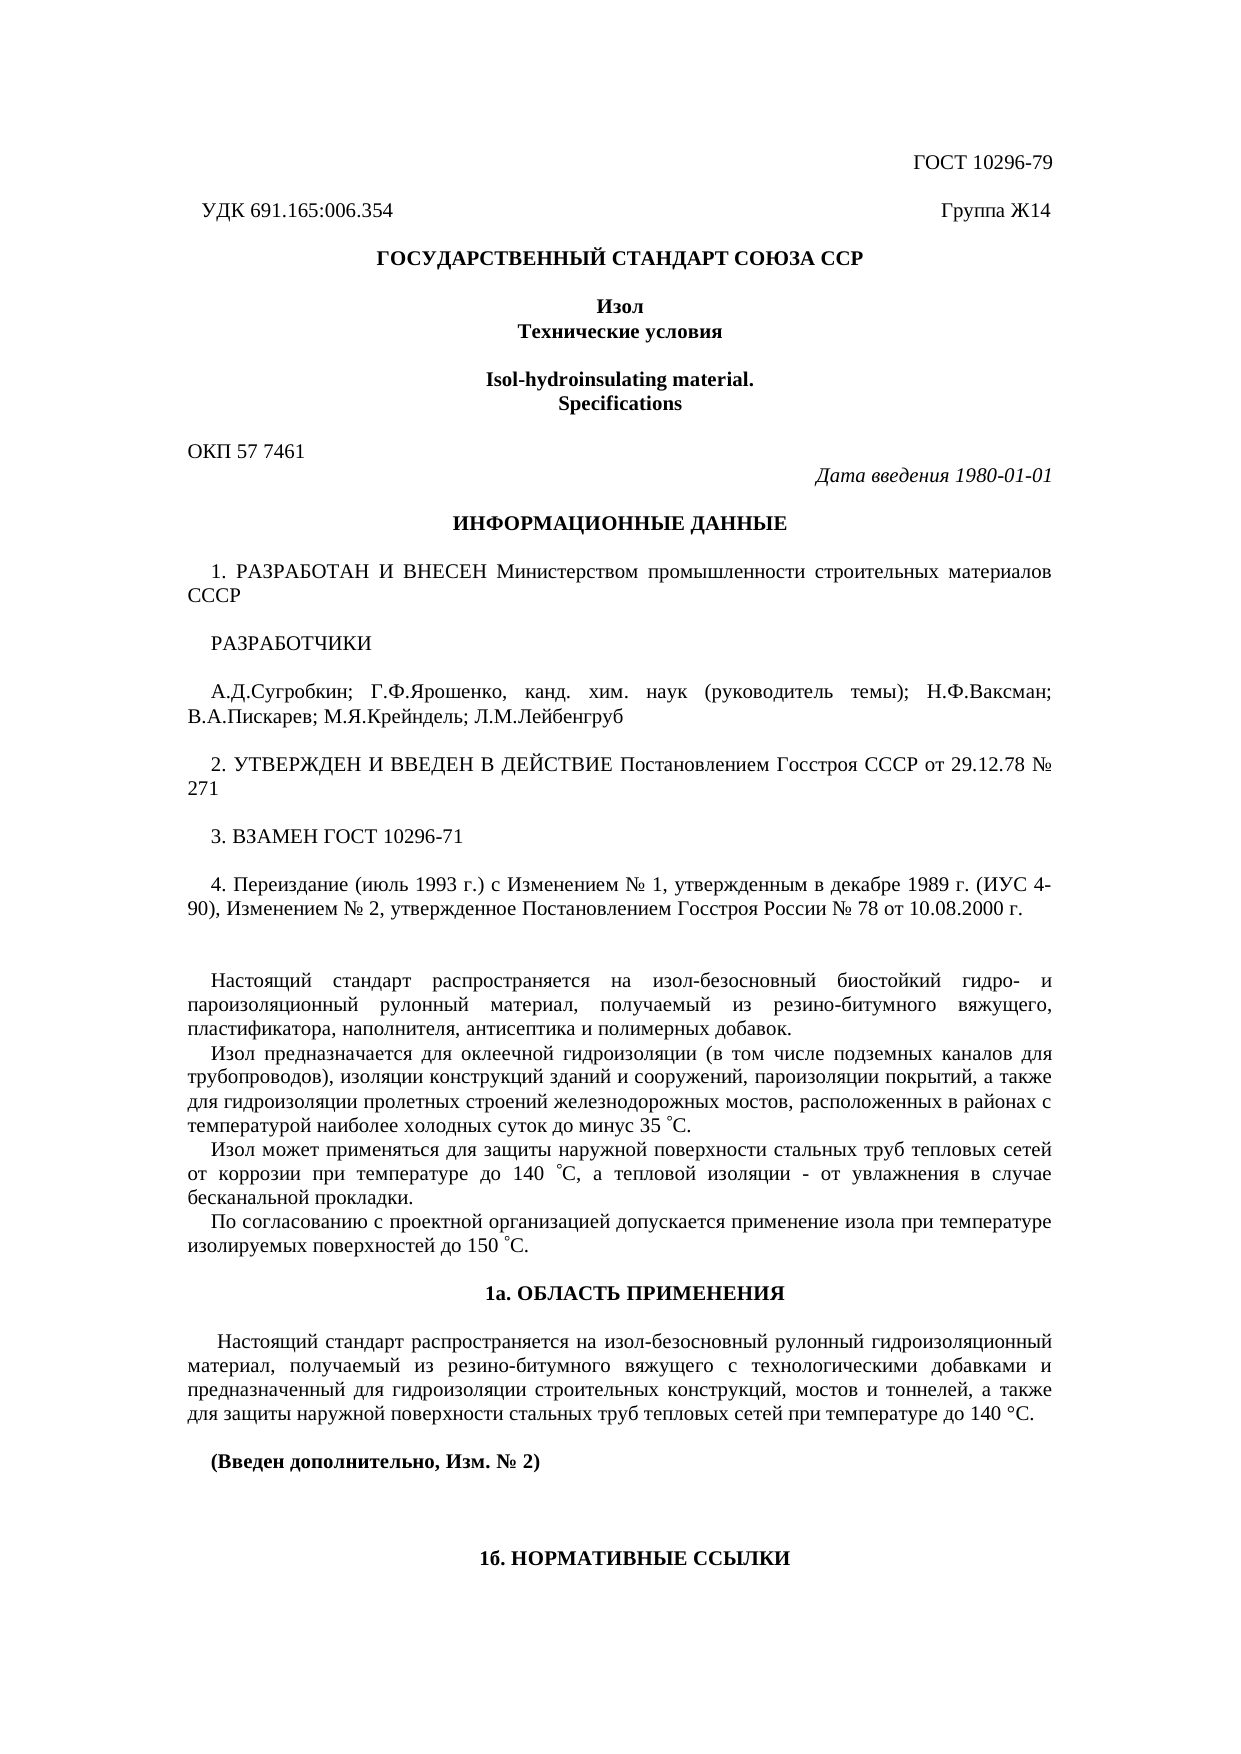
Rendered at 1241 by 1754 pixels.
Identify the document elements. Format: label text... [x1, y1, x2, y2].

text А.Д.Сугробкин; Г.Ф.Ярошенко, канд. хим. наук (руководитель темы); Н.Ф.Ваксман; В.А.Пискарев; М.Я.Крейндель; Л.М.Лейбенгруб [187, 679, 1053, 727]
text Изол может применяться для защиты наружной поверхности стальных труб тепловых сетей от коррозии при температуре до 140 С, а тепловой изоляции - от увлажнения в случае бесканальной прокладки. [187, 1137, 1053, 1209]
text 3. ВЗАМЕН ГОСТ 10296-71 [187, 824, 1053, 848]
subtitle ГОСУДАРСТВЕННЫЙ СТАНДАРТ СОЮЗА ССР [187, 246, 1053, 270]
text Настоящий стандарт распространяется на изол-безосновный биостойкий гидро- и пароизоляционный рулонный материал, получаемый из резино-битумного вяжущего, пластификатора, наполнителя, антисептика и полимерных добавок. [187, 968, 1053, 1040]
subtitle Isol-hydroinsulating material. [187, 367, 1053, 391]
text По согласованию с проектной организацией допускается применение изола при температуре изолируемых поверхностей до 150 С. [187, 1209, 1053, 1257]
text Дата введения 1980-01-01 [187, 463, 1053, 487]
text 1б. НОРМАТИВНЫЕ ССЫЛКИ [187, 1546, 1053, 1570]
text УДК 691.165:006.354 Группа Ж14 [187, 198, 1053, 222]
text Настоящий стандарт распространяется на изол-безосновный рулонный гидроизоляционный материал, получаемый из резино-битумного вяжущего с технологическими добавками и предназначенный для гидроизоляции строительных конструкций, мостов и тоннелей, а также для защиты наружной поверхности стальных труб тепловых сетей при температуре до 140 °С. [187, 1329, 1053, 1425]
subtitle Технические условия [187, 318, 1053, 342]
subtitle Изол [187, 294, 1053, 318]
text ОКП 57 7461 [187, 439, 1053, 463]
text 2. УТВЕРЖДЕН И ВВЕДЕН В ДЕЙСТВИЕ Постановлением Госстроя СССР от 29.12.78 № 271 [187, 752, 1053, 800]
text 1а. ОБЛАСТЬ ПРИМЕНЕНИЯ [187, 1281, 1053, 1305]
subtitle Specifications [187, 391, 1053, 415]
text РАЗРАБОТЧИКИ [187, 631, 1053, 655]
subtitle ИНФОРМАЦИОННЫЕ ДАННЫЕ [187, 511, 1053, 535]
text 1. РАЗРАБОТАН И ВНЕСЕН Министерством промышленности строительных материалов СССР [187, 559, 1053, 607]
text 4. Переиздание (июль 1993 г.) с Изменением № 1, утвержденным в декабре 1989 г. (ИУС 4-90), Изменением № 2, утвержденное Постановлением Госстроя России № 78 от 10.08.2000 г. [187, 872, 1053, 920]
text ГОСТ 10296-79 [187, 150, 1053, 174]
text Изол предназначается для оклеечной гидроизоляции (в том числе подземных каналов для трубопроводов), изоляции конструкций зданий и сооружений, пароизоляции покрытий, а также для гидроизоляции пролетных строений железнодорожных мостов, расположенных в районах с температурой наиболее холодных суток до минус 35 С. [187, 1040, 1053, 1137]
text (Введен дополнительно, Изм. № 2) [187, 1449, 1053, 1473]
